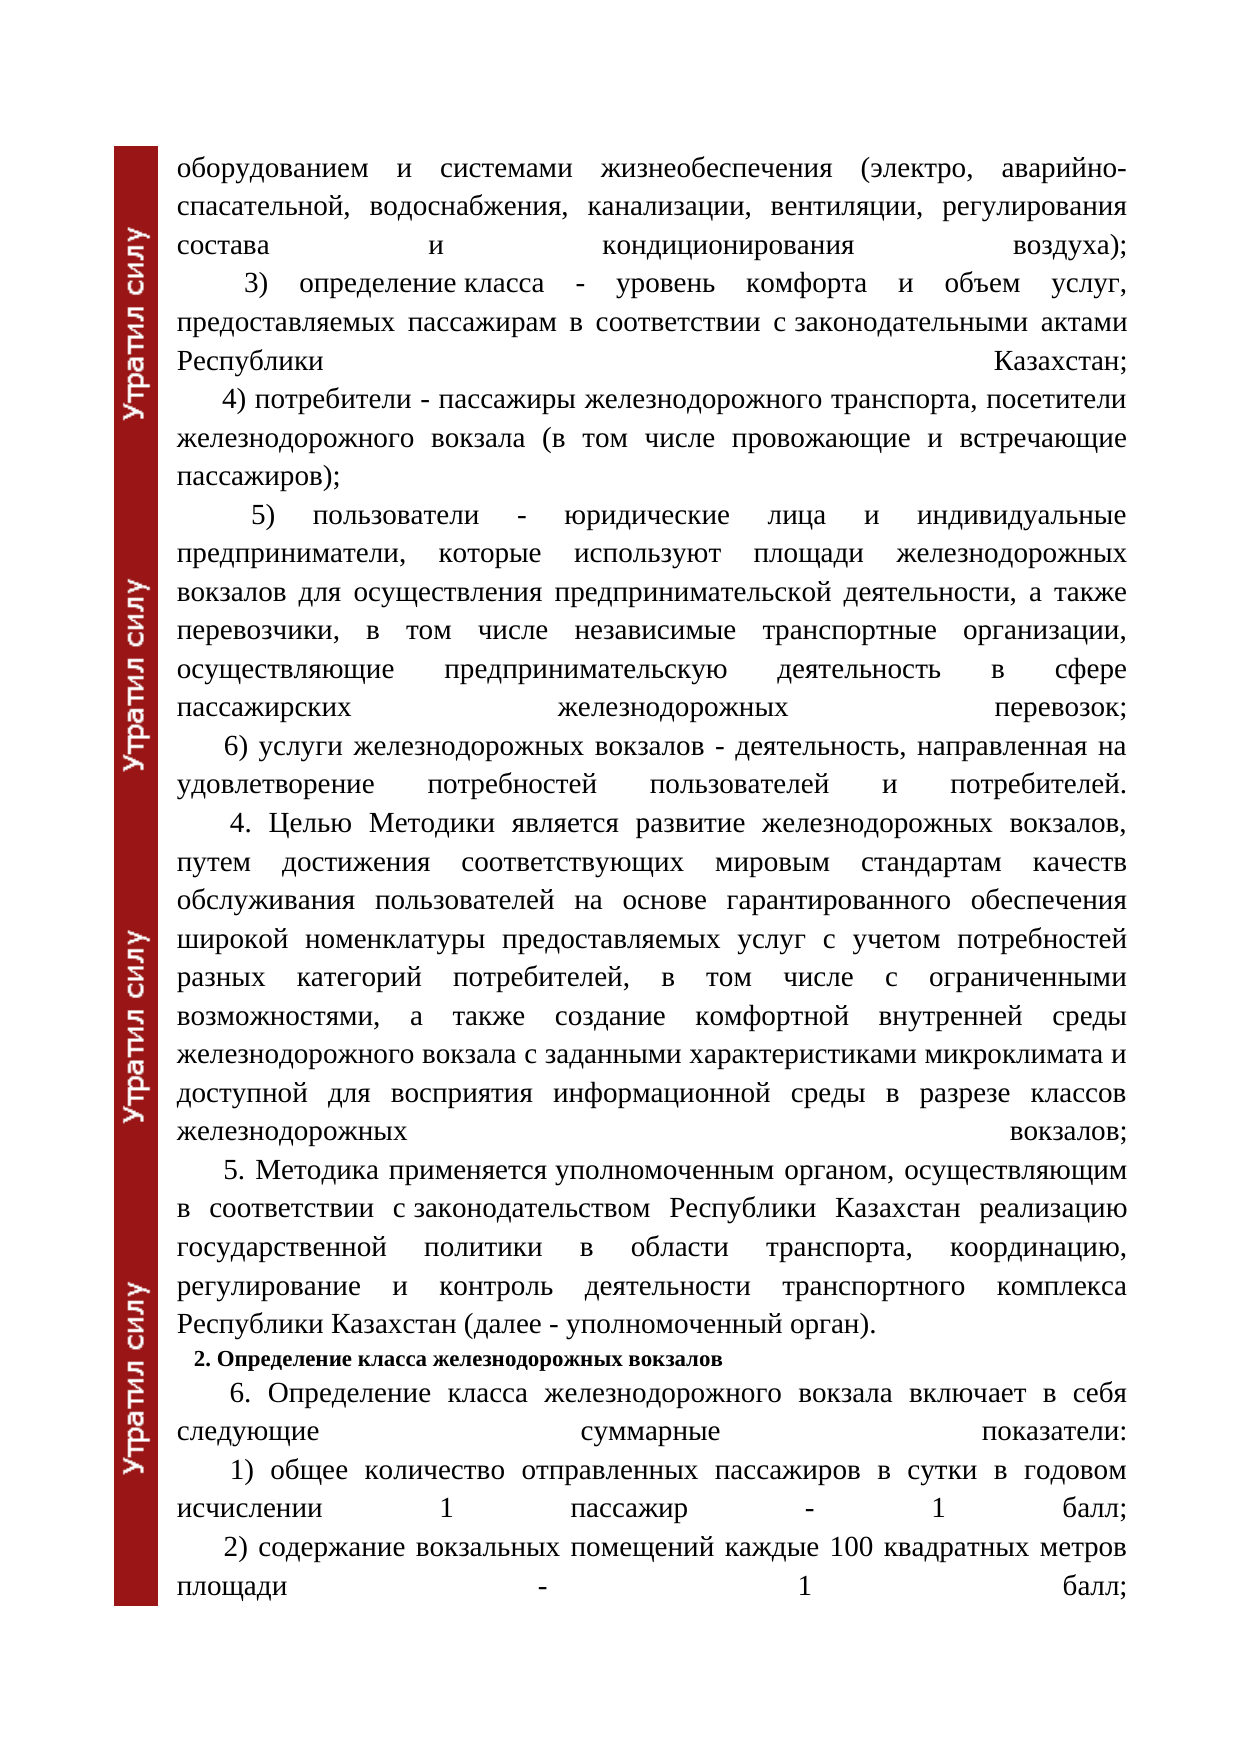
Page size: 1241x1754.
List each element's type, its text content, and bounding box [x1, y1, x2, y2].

text 2. Определение класса железнодорожных вокзалов [112, 1345, 1128, 1371]
picture [114, 1371, 158, 1375]
picture [114, 1601, 158, 1606]
picture [114, 1340, 158, 1345]
picture [114, 146, 158, 150]
